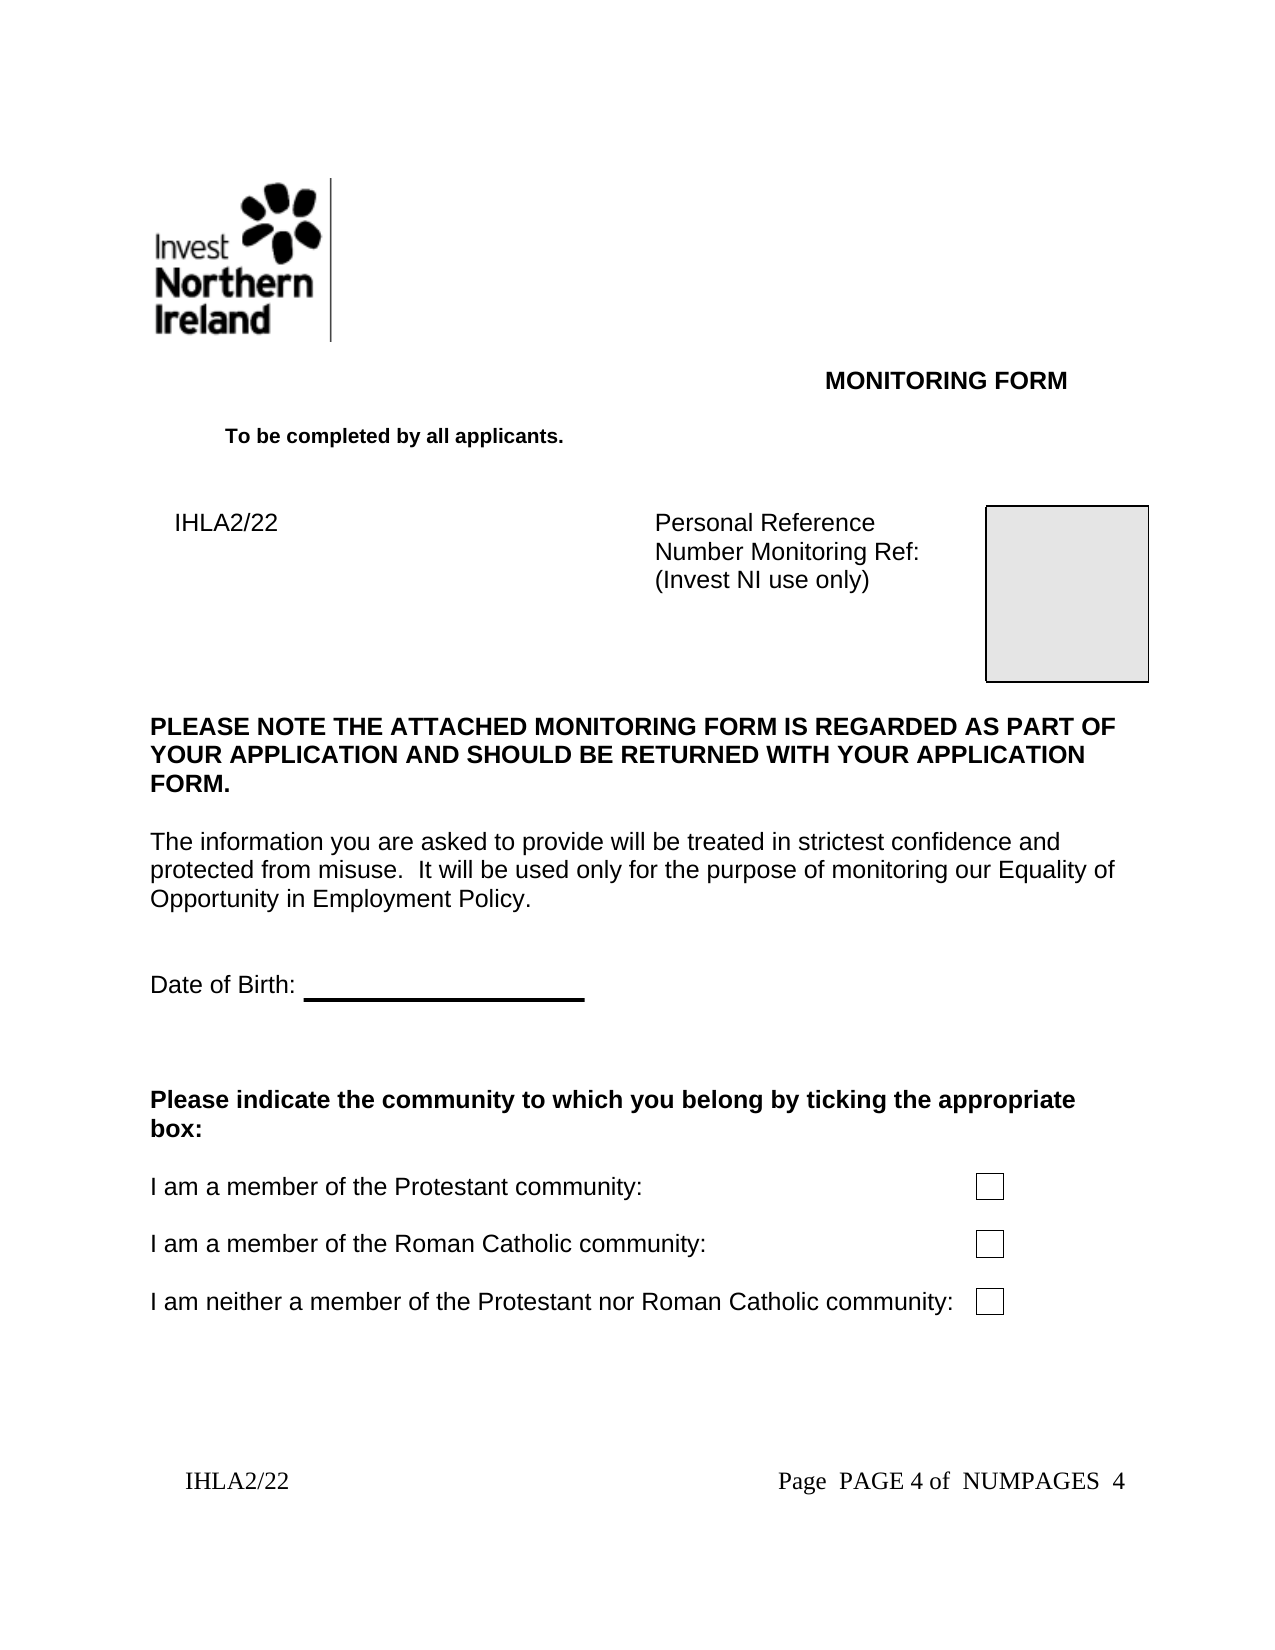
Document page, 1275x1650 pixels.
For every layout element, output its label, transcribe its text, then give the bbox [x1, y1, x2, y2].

picture [150, 178, 332, 342]
text I am neither a member of the Protestant nor Roman Catholic community: [150, 1287, 1125, 1316]
text To be completed by all applicants. [150, 424, 1125, 448]
text Please indicate the community to which you belong by ticking the appropriate box: [150, 1085, 1125, 1143]
table_header [987, 507, 1148, 681]
text The information you are asked to provide will be treated in strictest confidence and protected from misuse. It will be used only for the purpose of monitoring our Equality of Opportunity in Employment Policy. [150, 827, 1125, 913]
picture [303, 998, 585, 1002]
text PLEASE NOTE THE ATTACHED MONITORING FORM IS REGARDED AS PART OF YOUR APPLICATION AND SHOULD BE RETURNED WITH YOUR APPLICATION FORM. [150, 712, 1125, 798]
text MONITORING FORM [150, 366, 1125, 395]
table_header IHLA2/22 [162, 505, 642, 681]
text I am a member of the Roman Catholic community: [150, 1229, 1125, 1258]
table_header Personal Reference Number Monitoring Ref: (Invest NI use only) [642, 505, 986, 681]
text Date of Birth: [150, 970, 1125, 999]
text I am a member of the Protestant community: [150, 1172, 1125, 1200]
